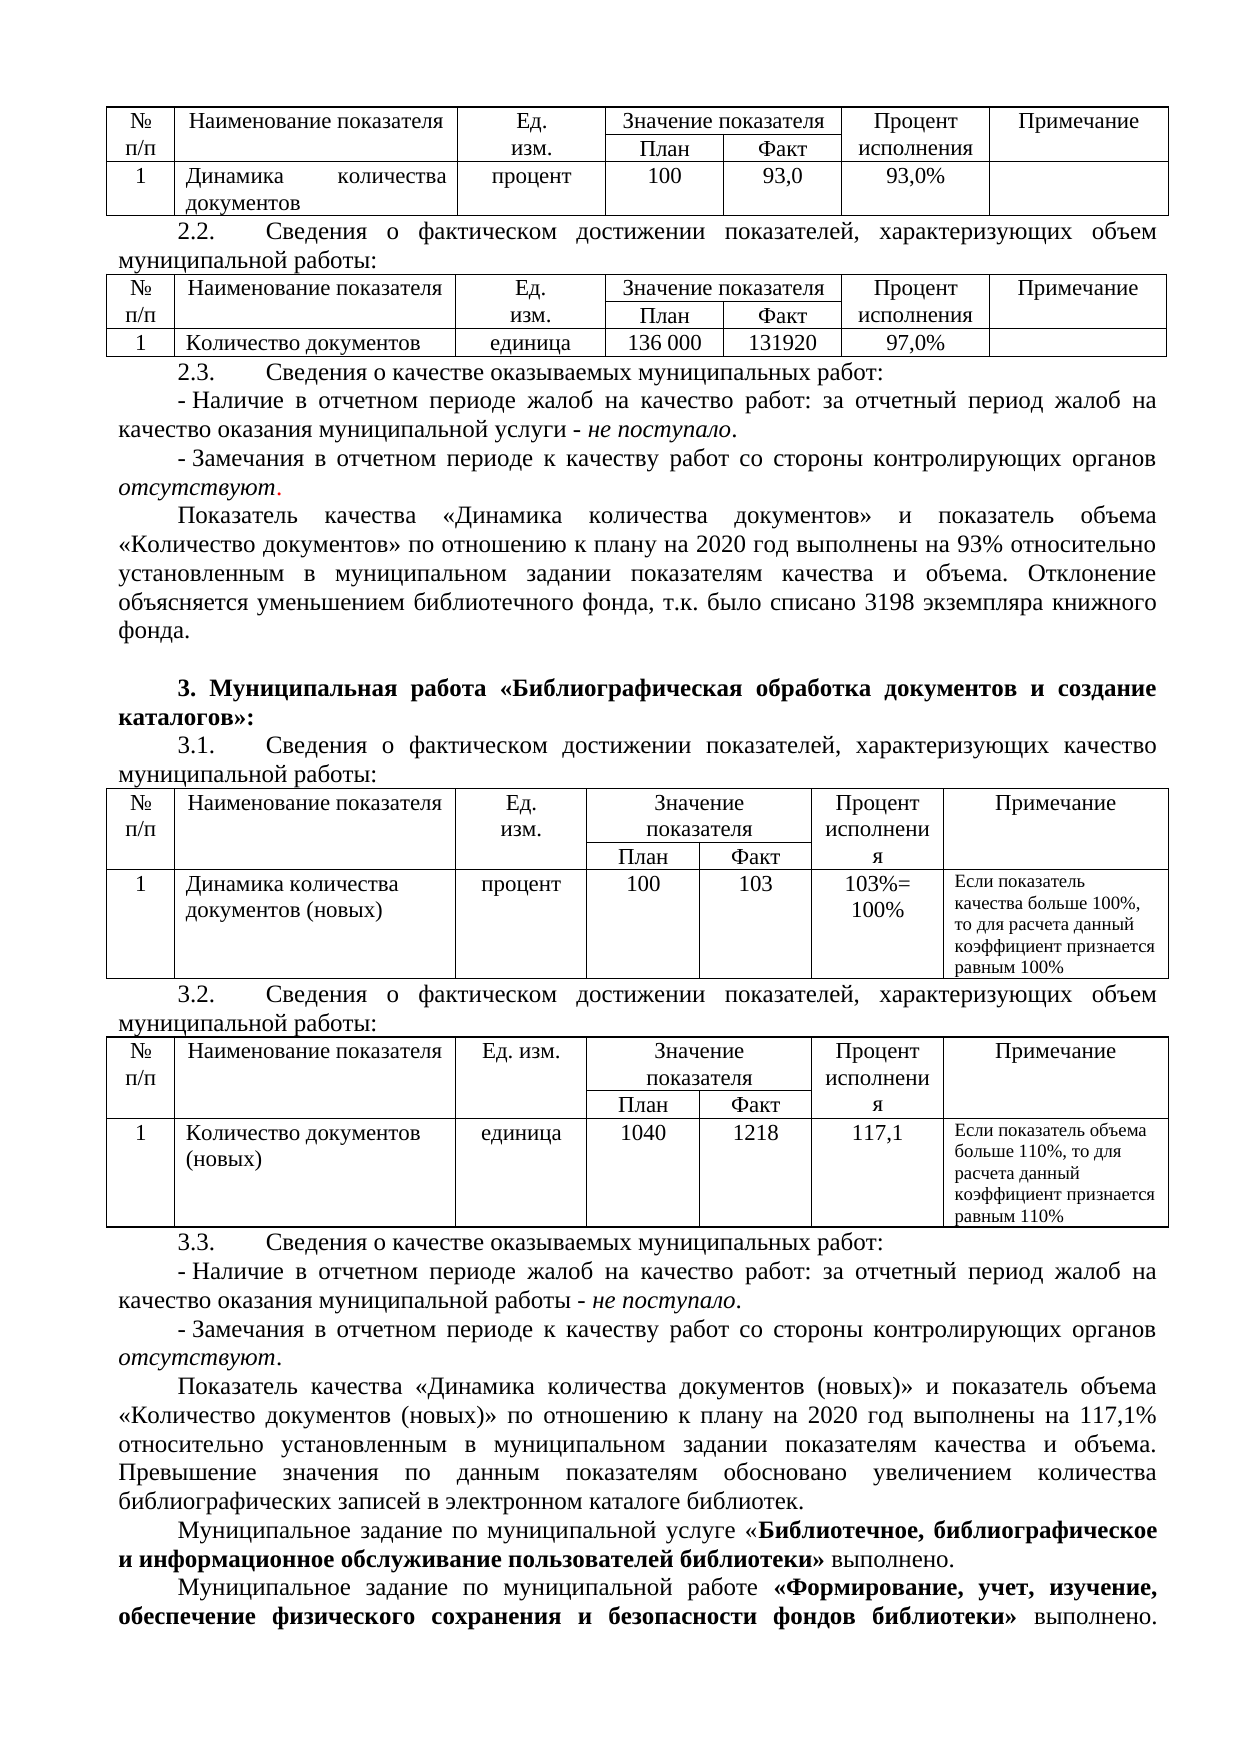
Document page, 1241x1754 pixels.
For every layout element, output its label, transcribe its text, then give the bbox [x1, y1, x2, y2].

table_cell 103%= 100% [812, 870, 943, 978]
table_cell процент [456, 870, 586, 978]
text - Замечания в отчетном периоде к качеству работ со стороны контролирующих органов отсутствуют. [118, 443, 1157, 500]
table_cell План [606, 135, 723, 161]
table_cell процент [458, 162, 605, 215]
table_cell Количество документов (новых) [175, 1119, 455, 1226]
table_header Примечание [944, 789, 1168, 869]
table_cell 100 [606, 162, 723, 215]
text 3. Муниципальная работа «Библиографическая обработка документов и создание каталогов»: [118, 673, 1157, 730]
table_header Ед. изм. [456, 275, 605, 328]
table_cell 136 000 [606, 329, 723, 356]
table_header Ед. изм. [458, 108, 605, 161]
table_cell Факт [724, 302, 841, 328]
table_cell Факт [700, 843, 811, 869]
table_header № п/п [107, 1038, 174, 1118]
table_cell 1218 [700, 1119, 811, 1226]
table_cell Факт [700, 1091, 811, 1118]
table_header № п/п [107, 275, 174, 328]
table_cell Динамика количества документов (новых) [175, 870, 455, 978]
table_cell [990, 329, 1166, 356]
table_header № п/п [107, 108, 174, 161]
table_cell Если показатель объема больше 110%, то для расчета данный коэффициент признается равным 110% [944, 1119, 1168, 1226]
table_header Процент исполнения [812, 789, 943, 869]
table_header Ед. изм. [456, 789, 586, 869]
table_cell План [587, 843, 699, 869]
table_cell Факт [724, 135, 841, 161]
table_header Значение показателя [587, 1038, 811, 1090]
text 3.1. Сведения о фактическом достижении показателей, характеризующих качество муниципальной работы: [118, 730, 1157, 788]
table_cell 103 [700, 870, 811, 978]
table_cell 93,0% [842, 162, 989, 215]
table_cell Динамика количества документов [175, 162, 457, 215]
table_header Значение показателя [606, 275, 841, 301]
text Муниципальное задание по муниципальной услуге «Библиотечное, библиографическое и информационное обслуживание пользователей библиотеки» выполнено. [118, 1515, 1157, 1572]
table_cell 1 [107, 162, 174, 215]
text - Замечания в отчетном периоде к качеству работ со стороны контролирующих органов отсутствуют. [118, 1314, 1157, 1371]
table_cell Количество документов [175, 329, 455, 356]
table_cell Если показатель качества больше 100%, то для расчета данный коэффициент признается равным 100% [944, 870, 1168, 978]
table_cell [990, 162, 1168, 215]
table_header Процент исполнения [842, 275, 989, 328]
list Сведения о качестве оказываемых муниципальных работ: [118, 1228, 1157, 1256]
table_cell 117,1 [812, 1119, 943, 1226]
table_header Примечание [990, 275, 1166, 328]
text Показатель качества «Динамика количества документов» и показатель объема «Количество документов» по отношению к плану на 2020 год выполнены на 93% относительно установленным в муниципальном задании показателям качества и объема. Отклонение объясняется уменьшением библиотечного фонда, т.к. было списано 3198 экземпляра книжного фонда. [118, 500, 1157, 644]
table_header Наименование показателя [175, 108, 457, 161]
table_cell План [587, 1091, 699, 1118]
table_header Наименование показателя [175, 1038, 455, 1118]
table_cell 93,0 [724, 162, 841, 215]
text - Наличие в отчетном периоде жалоб на качество работ: за отчетный период жалоб на качество оказания муниципальной услуги - не поступало. [118, 385, 1157, 443]
text 2.2. Сведения о фактическом достижении показателей, характеризующих объем муниципальной работы: [118, 216, 1157, 273]
table_header Примечание [944, 1038, 1168, 1118]
text Показатель качества «Динамика количества документов (новых)» и показатель объема «Количество документов (новых)» по отношению к плану на 2020 год выполнены на 117,1% относительно установленным в муниципальном задании показателям качества и объема. Превышение значения по данным показателям обосновано увеличением количества библиографических записей в электронном каталоге библиотек. [118, 1371, 1157, 1515]
table_header Значение показателя [606, 108, 841, 134]
table_cell 1 [107, 870, 174, 978]
table_header Ед. изм. [456, 1038, 586, 1118]
table_cell единица [456, 329, 605, 356]
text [118, 1572, 1157, 1630]
table_cell 1 [107, 1119, 174, 1226]
table_header Процент исполнения [812, 1038, 943, 1118]
table_header Значение показателя [587, 789, 811, 842]
table_cell 97,0% [842, 329, 989, 356]
table_cell План [606, 302, 723, 328]
table_cell 1 [107, 329, 174, 356]
table_cell единица [456, 1119, 586, 1226]
table_header Наименование показателя [175, 789, 455, 869]
table_cell 131920 [724, 329, 841, 356]
table_cell 1040 [587, 1119, 699, 1226]
table_header Примечание [990, 108, 1168, 161]
table_header Наименование показателя [175, 275, 455, 328]
text 2.3. Сведения о качестве оказываемых муниципальных работ: [118, 357, 1157, 385]
table_header Процент исполнения [842, 108, 989, 161]
table_header № п/п [107, 789, 174, 869]
text - Наличие в отчетном периоде жалоб на качество работ: за отчетный период жалоб на качество оказания муниципальной работы - не поступало. [118, 1256, 1157, 1314]
text 3.2. Сведения о фактическом достижении показателей, характеризующих объем муниципальной работы: [118, 979, 1157, 1036]
table_cell 100 [587, 870, 699, 978]
